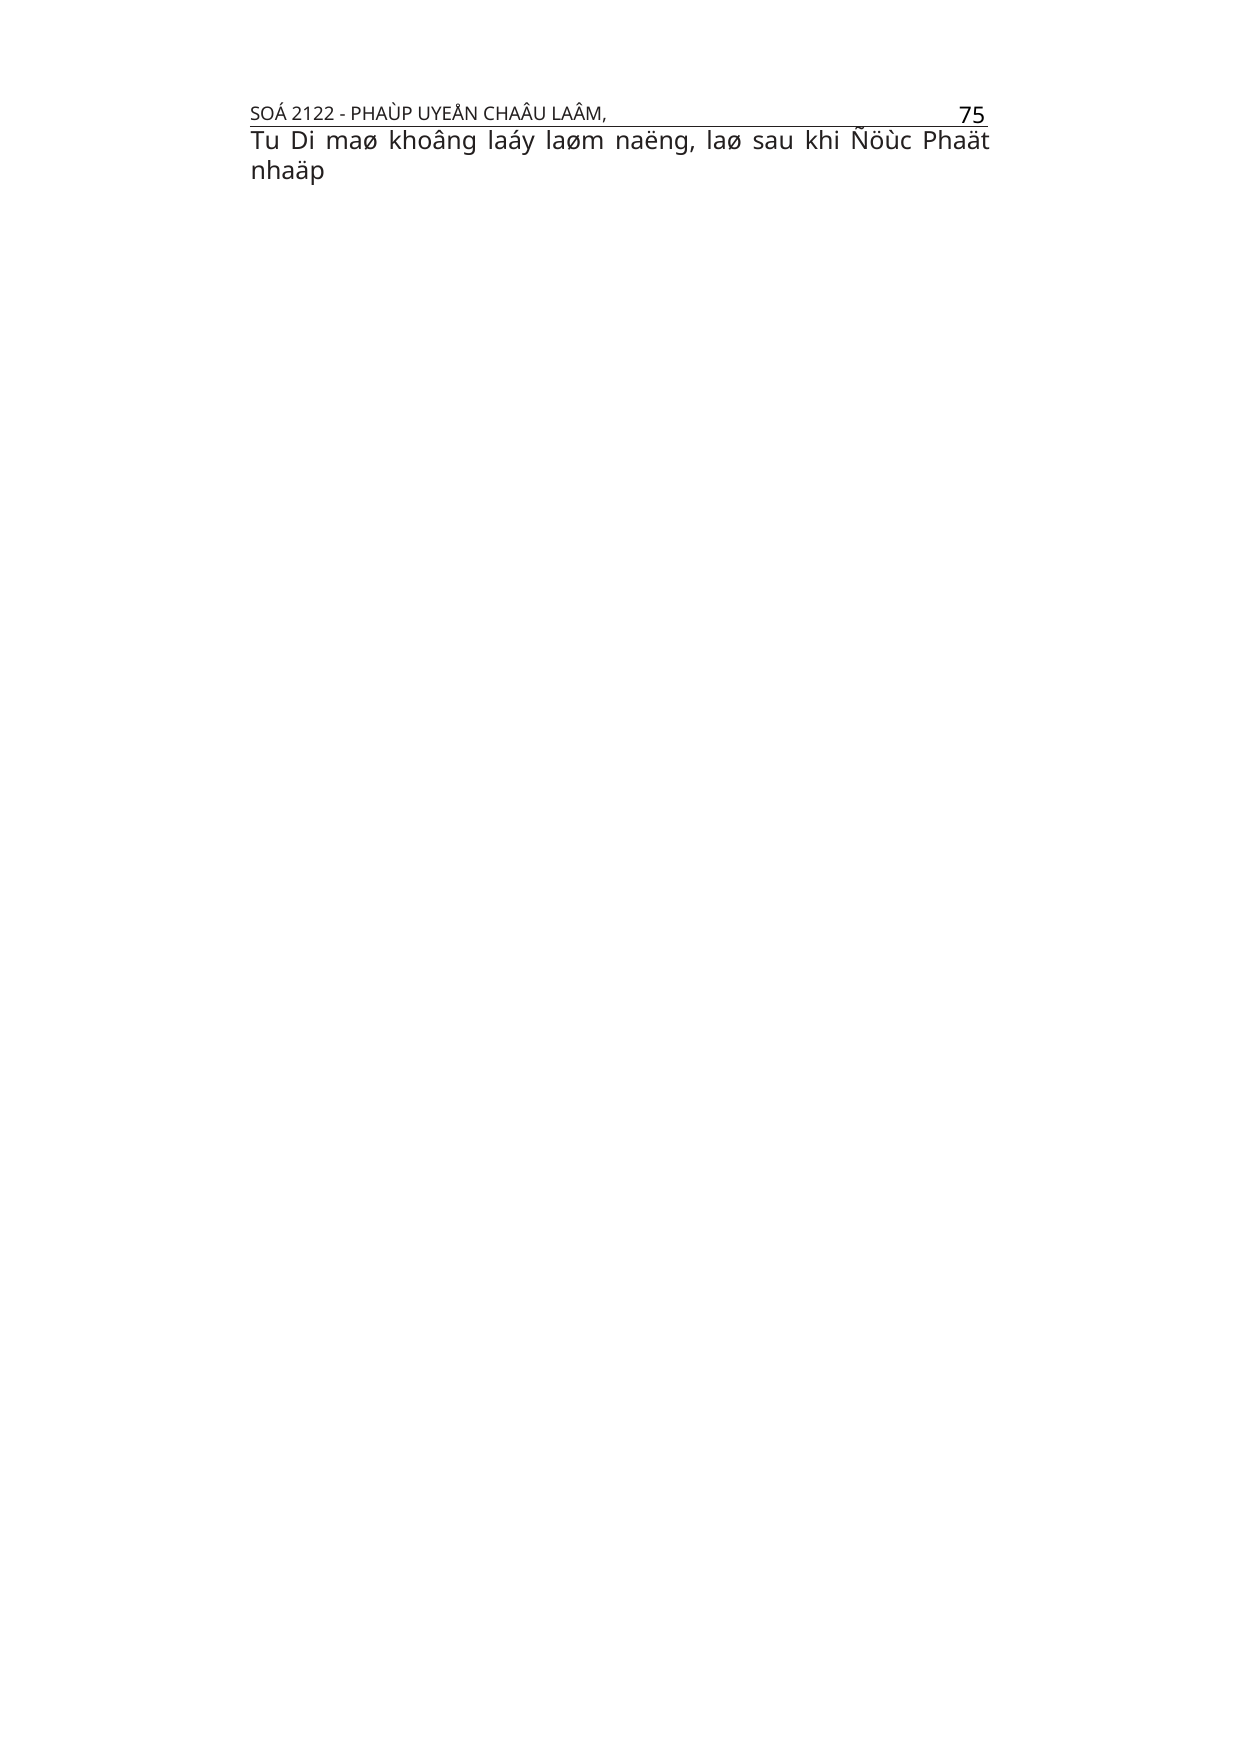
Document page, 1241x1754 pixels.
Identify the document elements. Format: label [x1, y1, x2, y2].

text [250, 125, 990, 187]
